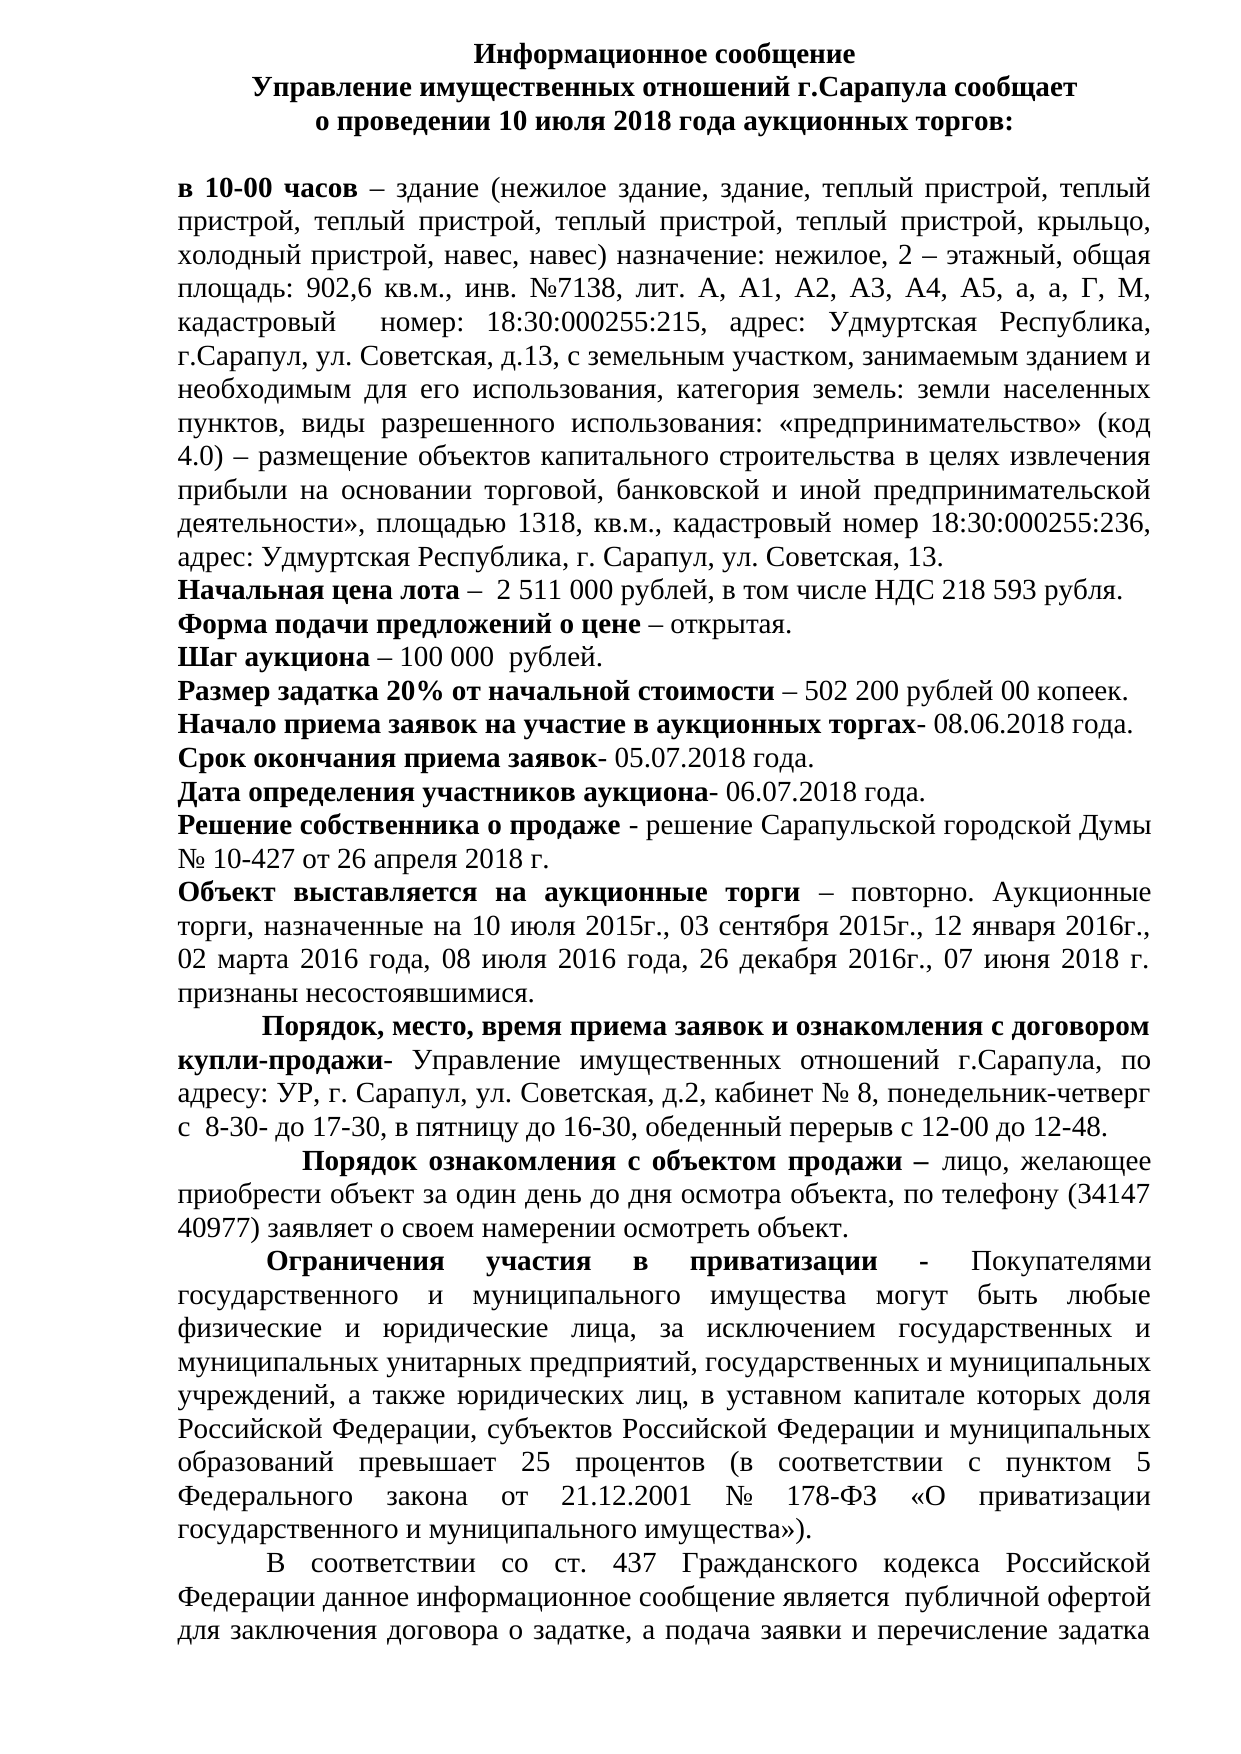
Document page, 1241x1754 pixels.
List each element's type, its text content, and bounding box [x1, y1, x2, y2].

text Информационное сообщение [177, 36, 1152, 69]
text Объект выставляется на аукционные торги – повторно. Аукционные торги, назначенные на 10 июля 2015г., 03 сентября 2015г., 12 января 2016г., 02 марта 2016 года, 08 июля 2016 года, 26 декабря 2016г., 07 июня 2018 г. признаны несостоявшимися. [177, 874, 1152, 1008]
text Порядок, место, время приема заявок и ознакомления с договором купли-продажи- Управление имущественных отношений г.Сарапула, по адресу: УР, г. Сарапул, ул. Советская, д.2, кабинет № 8, понедельник-четверг с 8-30- до 17-30, в пятницу до 16-30, обеденный перерыв с 12-00 до 12-48. [177, 1008, 1152, 1143]
text Решение собственника о продаже - решение Сарапульской городской Думы № 10-427 от 26 апреля 2018 г. [177, 807, 1152, 874]
text Начало приема заявок на участие в аукционных торгах- 08.06.2018 года. [177, 707, 1152, 740]
text о проведении 10 июля 2018 года аукционных торгов: [177, 103, 1152, 136]
text в 10-00 часов – здание (нежилое здание, здание, теплый пристрой, теплый пристрой, теплый пристрой, теплый пристрой, теплый пристрой, крыльцо, холодный пристрой, навес, навес) назначение: нежилое, 2 – этажный, общая площадь: 902,6 кв.м., инв. №7138, лит. А, А1, А2, А3, А4, А5, а, а, Г, М, кадастровый номер: 18:30:000255:215, адрес: Удмуртская Республика, г.Сарапул, ул. Советская, д.13, с земельным участком, занимаемым зданием и необходимым для его использования, категория земель: земли населенных пунктов, виды разрешенного использования: «предпринимательство» (код 4.0) – размещение объектов капитального строительства в целях извлечения прибыли на основании торговой, банковской и иной предпринимательской деятельности», площадью 1318, кв.м., кадастровый номер 18:30:000255:236, адрес: Удмуртская Республика, г. Сарапул, ул. Советская, 13. [177, 170, 1152, 572]
text Начальная цена лота – 2 511 000 рублей, в том числе НДС 218 593 рубля. [177, 572, 1152, 606]
text Шаг аукциона – 100 000 рублей. [177, 639, 1152, 673]
text Срок окончания приема заявок- 05.07.2018 года. [177, 740, 1152, 774]
text Размер задатка 20% от начальной стоимости – 502 200 рублей 00 копеек. [177, 673, 1152, 707]
text Ограничения участия в приватизации - Покупателями государственного и муниципального имущества могут быть любые физические и юридические лица, за исключением государственных и муниципальных унитарных предприятий, государственных и муниципальных учреждений, а также юридических лиц, в уставном капитале которых доля Российской Федерации, субъектов Российской Федерации и муниципальных образований превышает 25 процентов (в соответствии с пунктом 5 Федерального закона от 21.12.2001 № 178-ФЗ «О приватизации государственного и муниципального имущества»). [177, 1243, 1152, 1545]
text Форма подачи предложений о цене – открытая. [177, 606, 1152, 639]
text Порядок ознакомления с объектом продажи – лицо, желающее приобрести объект за один день до дня осмотра объекта, по телефону (34147 40977) заявляет о своем намерении осмотреть объект. [177, 1143, 1152, 1243]
text Дата определения участников аукциона- 06.07.2018 года. [177, 774, 1152, 807]
text Управление имущественных отношений г.Сарапула сообщает [177, 69, 1152, 103]
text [177, 1545, 1152, 1646]
